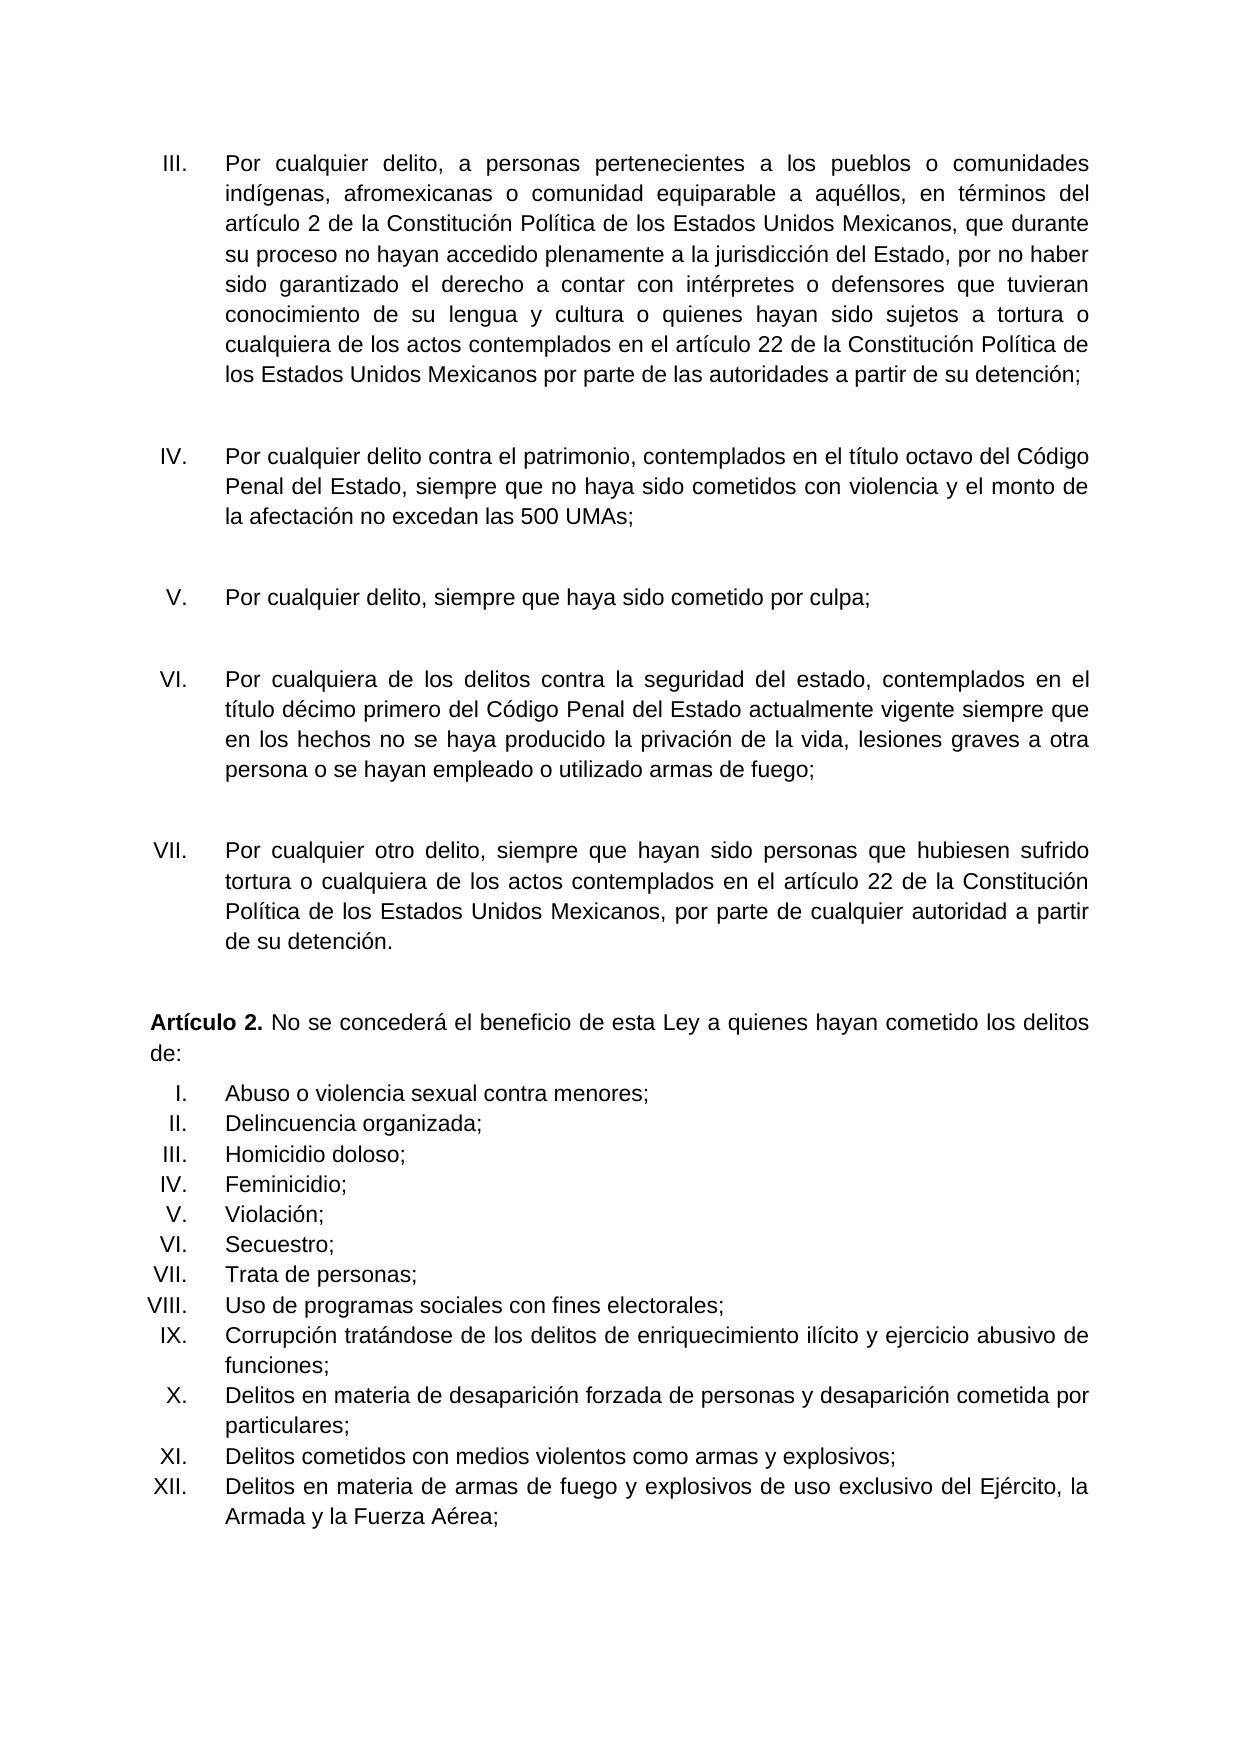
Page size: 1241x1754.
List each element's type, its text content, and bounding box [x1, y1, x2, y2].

list Corrupción tratándose de los delitos de enriquecimiento ilícito y ejercicio abusivo de funciones; [187, 1322, 1090, 1378]
list Abuso o violencia sexual contra menores; [187, 1080, 1090, 1107]
list Por cualquiera de los delitos contra la seguridad del estado, contemplados en el título décimo primero del Código Penal del Estado actualmente vigente siempre que en los hechos no se haya producido la privación de la vida, lesiones graves a otra persona o se hayan empleado o utilizado armas de fuego; [187, 666, 1090, 783]
list Delitos en materia de desaparición forzada de personas y desaparición cometida por particulares; [187, 1382, 1090, 1439]
list Homicidio doloso; [187, 1141, 1090, 1167]
text Artículo 2. No se concederá el beneficio de esta Ley a quienes hayan cometido los delitos de: [150, 1009, 1090, 1066]
list Feminicidio; [187, 1171, 1090, 1197]
list Delincuencia organizada; [187, 1110, 1090, 1137]
list Secuestro; [187, 1231, 1090, 1258]
list Por cualquier otro delito, siempre que hayan sido personas que hubiesen sufrido tortura o cualquiera de los actos contemplados en el artículo 22 de la Constitución Política de los Estados Unidos Mexicanos, por parte de cualquier autoridad a partir de su detención. [187, 837, 1090, 954]
list Uso de programas sociales con fines electorales; [187, 1292, 1090, 1318]
list Por cualquier delito, a personas pertenecientes a los pueblos o comunidades indígenas, afromexicanas o comunidad equiparable a aquéllos, en términos del artículo 2 de la Constitución Política de los Estados Unidos Mexicanos, que durante su proceso no hayan accedido plenamente a la jurisdicción del Estado, por no haber sido garantizado el derecho a contar con intérpretes o defensores que tuvieran conocimiento de su lengua y cultura o quienes hayan sido sujetos a tortura o cualquiera de los actos contemplados en el artículo 22 de la Constitución Política de los Estados Unidos Mexicanos por parte de las autoridades a partir de su detención; [187, 150, 1090, 388]
list Por cualquier delito, siempre que haya sido cometido por culpa; [187, 584, 1090, 611]
list Delitos en materia de armas de fuego y explosivos de uso exclusivo del Ejército, la Armada y la Fuerza Aérea; [187, 1473, 1090, 1529]
list Por cualquier delito contra el patrimonio, contemplados en el título octavo del Código Penal del Estado, siempre que no haya sido cometidos con violencia y el monto de la afectación no excedan las 500 UMAs; [187, 443, 1090, 529]
list Violación; [187, 1201, 1090, 1227]
list Trata de personas; [187, 1261, 1090, 1288]
list Delitos cometidos con medios violentos como armas y explosivos; [187, 1443, 1090, 1469]
